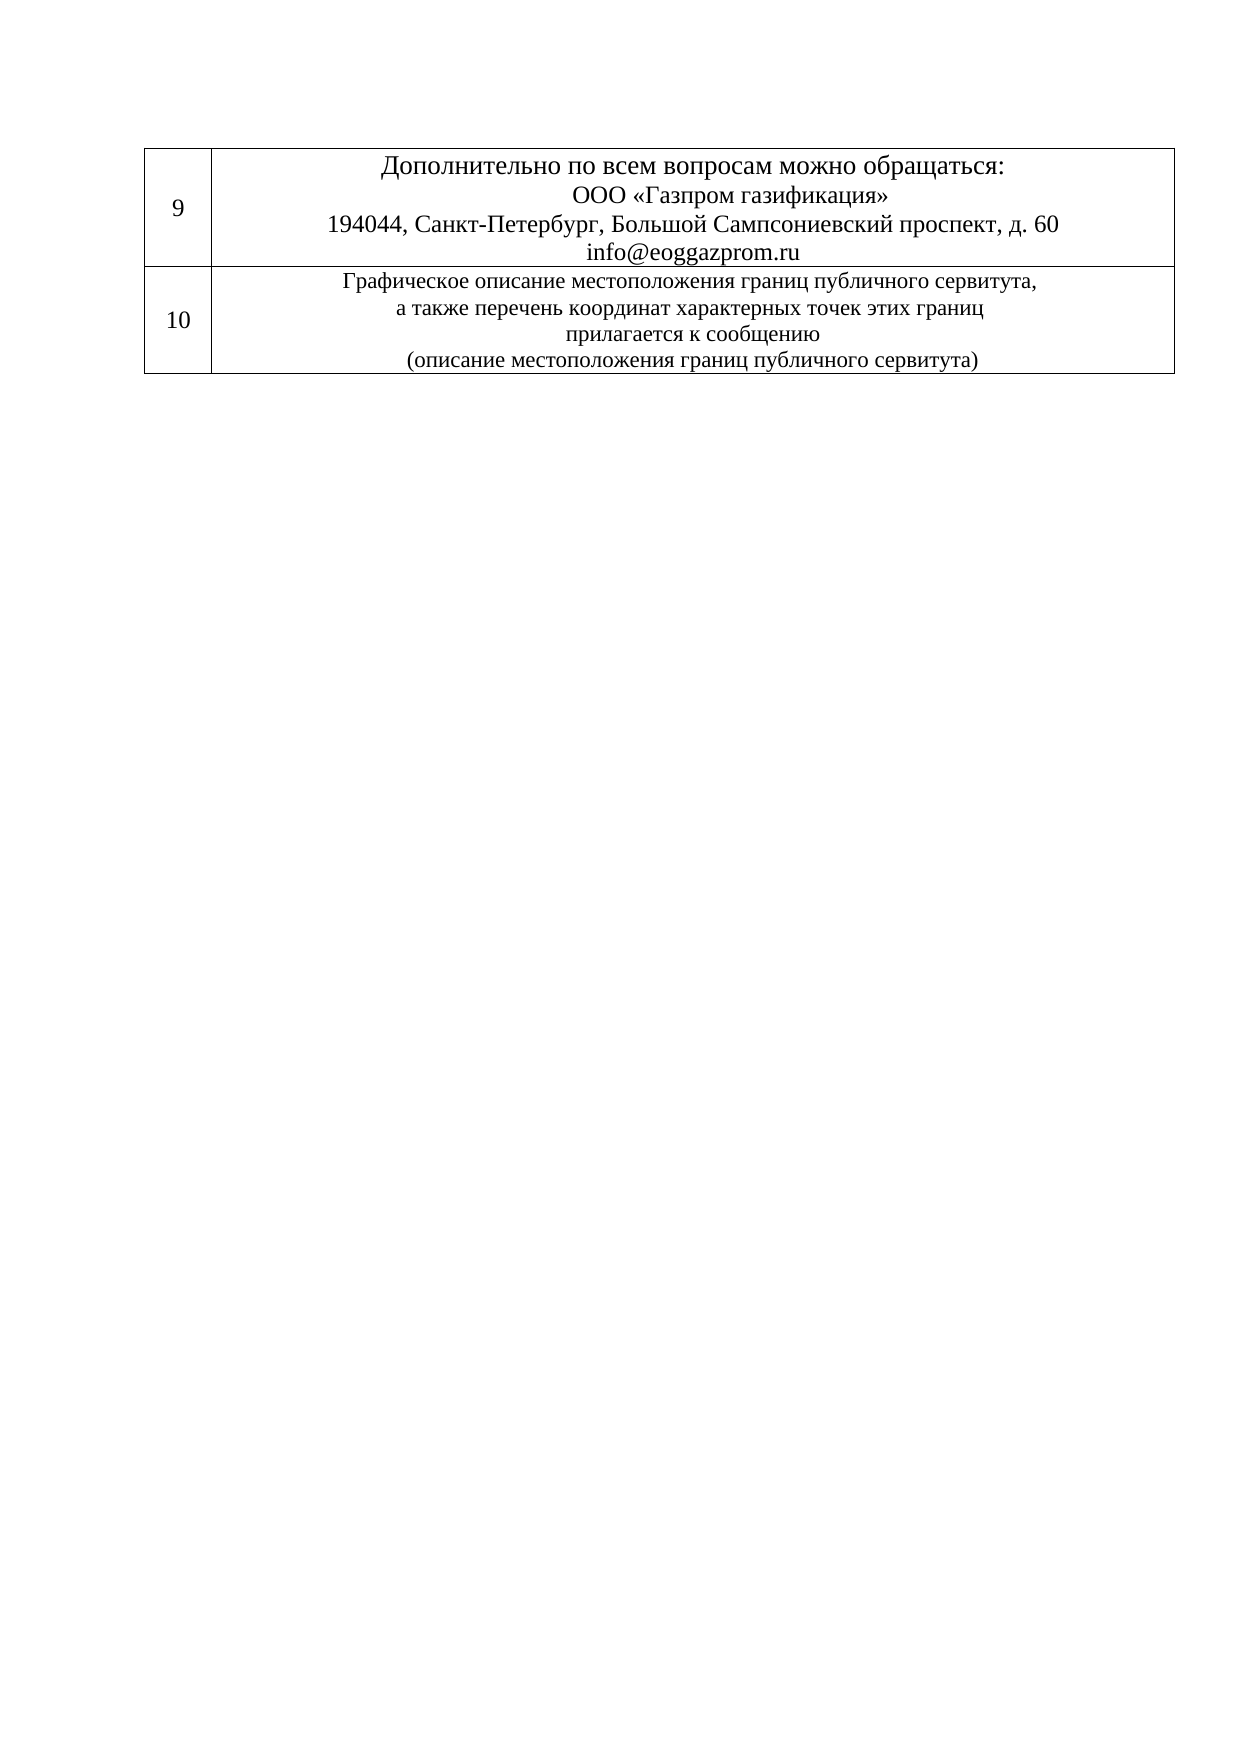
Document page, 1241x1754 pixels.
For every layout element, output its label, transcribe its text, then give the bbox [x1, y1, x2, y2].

table_cell Графическое описание местоположения границ публичного сервитута, а также перечень координат характерных точек этих границ прилагается к сообщению (описание местоположения границ публичного сервитута) [212, 267, 1174, 373]
table_cell 10 [145, 267, 211, 373]
table_cell 9 [145, 149, 211, 266]
table_cell Дополнительно по всем вопросам можно обращаться: ООО «Газпром газификация» 194044, Санкт-Петербург, Большой Сампсониевский проспект, д. 60 info@eoggazprom.ru [212, 149, 1174, 266]
